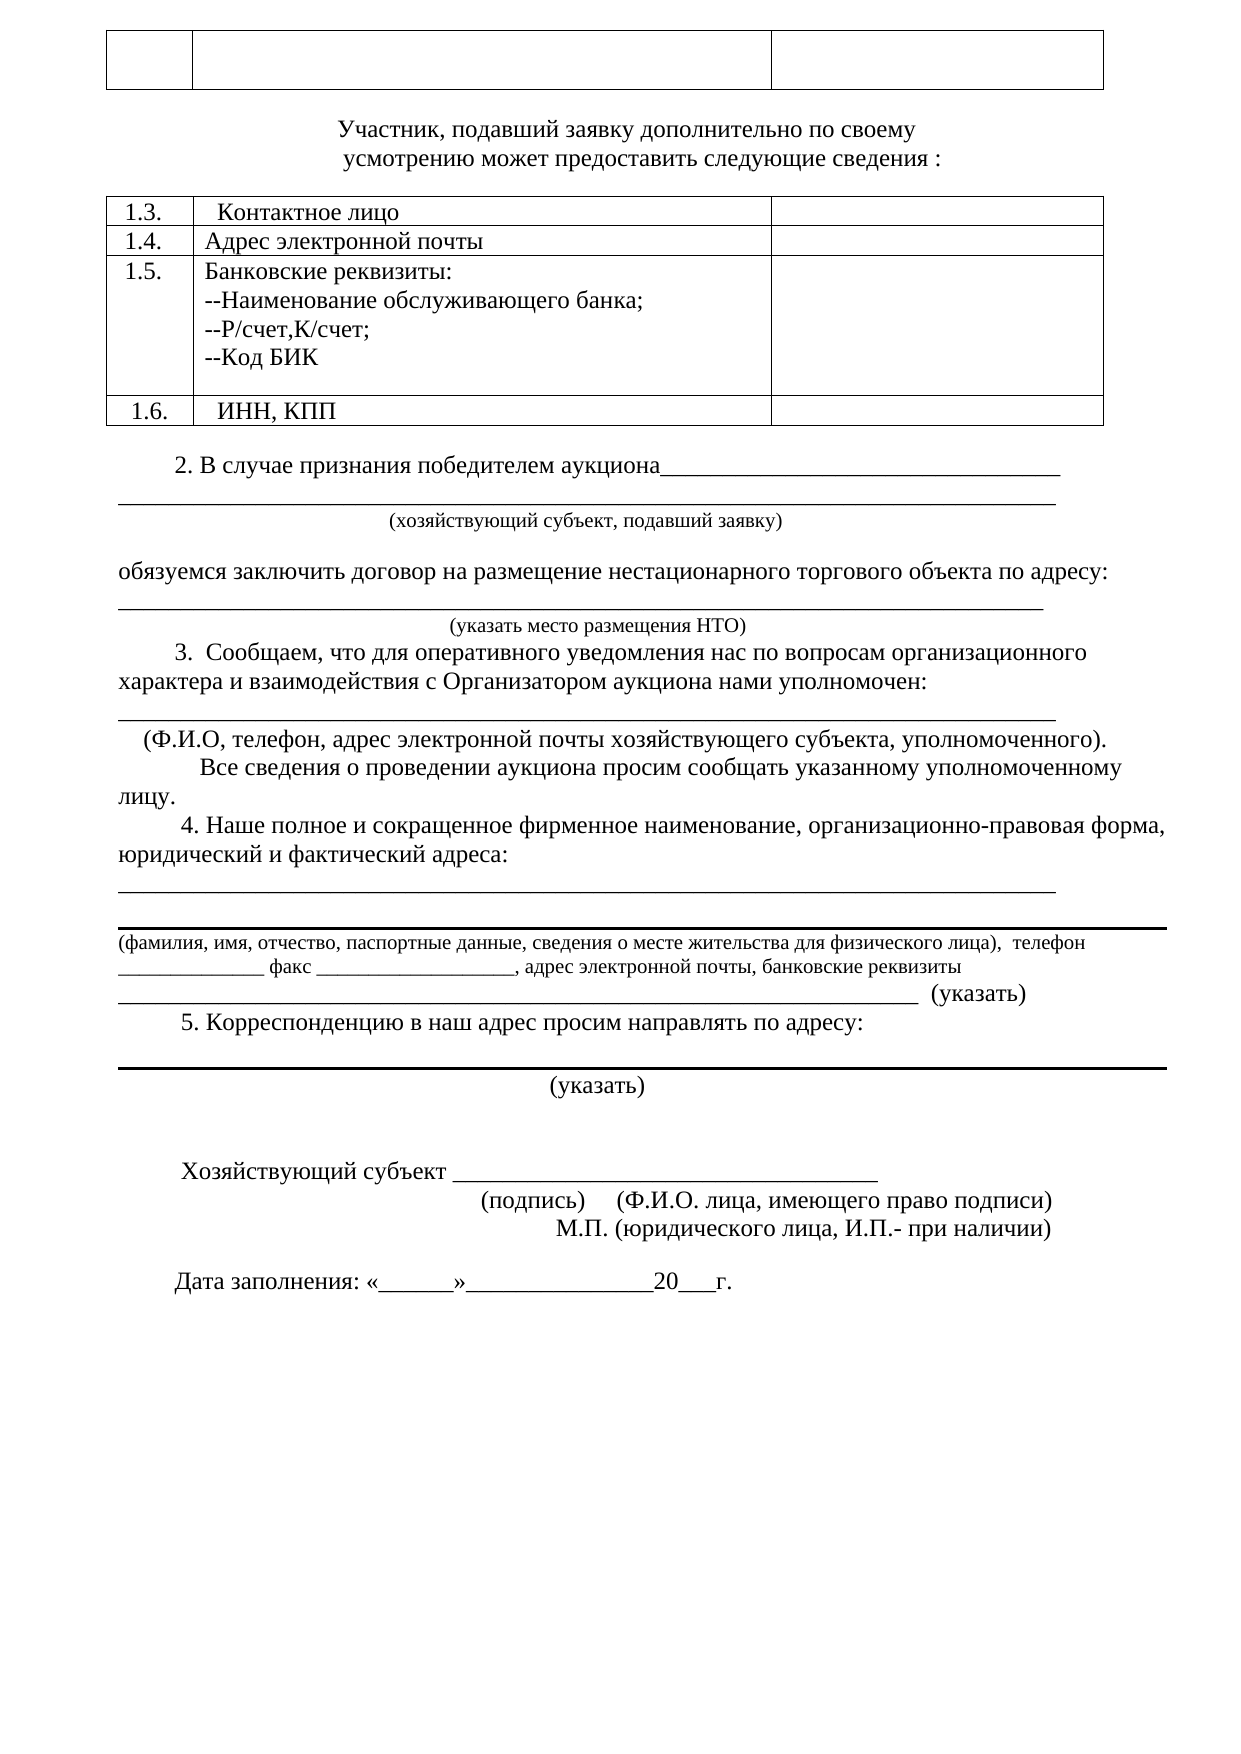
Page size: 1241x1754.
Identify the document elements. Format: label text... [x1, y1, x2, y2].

text 2. В случае признания победителем аукциона________________________________ [118, 450, 1167, 479]
table_header Контактное лицо [194, 197, 771, 225]
text (подпись) (Ф.И.О. лица, имеющего право подписи) [118, 1185, 1167, 1213]
text (Ф.И.О, телефон, адрес электронной почты хозяйствующего субъекта, уполномоченного). [118, 724, 1167, 752]
table_cell 1.6. [107, 396, 193, 425]
text (хозяйствующий субъект, подавший заявку) [118, 508, 1167, 532]
table_cell Банковские реквизиты: --Наименование обслуживающего банка; --Р/счет,К/счет; --Код БИК [194, 256, 771, 395]
table_header 1.3. [107, 197, 193, 225]
text Хозяйствующий субъект __________________________________ [118, 1156, 1167, 1185]
text М.П. (юридического лица, И.П.- при наличии) [118, 1213, 1167, 1242]
text Участник, подавший заявку дополнительно по своему [118, 114, 1167, 143]
text 5. Корреспонденцию в наш адрес просим направлять по адресу: [118, 1007, 1167, 1036]
text (фамилия, имя, отчество, паспортные данные, сведения о месте жительства для физического лица), телефон ______________ факс ___________________, адрес электронной почты, банковские реквизиты [118, 930, 1167, 978]
text 4. Наше полное и сокращенное фирменное наименование, организационно-правовая форма, юридический и фактический адреса: ___________________________________________________________________________ [118, 810, 1167, 896]
table_cell [193, 31, 771, 89]
table_cell ИНН, КПП [194, 396, 771, 425]
text (указать место размещения НТО) [118, 613, 1167, 637]
text обязуемся заключить договор на размещение нестационарного торгового объекта по адресу: [118, 556, 1167, 584]
text ________________________________________________________________ (указать) [118, 978, 1167, 1007]
text Все сведения о проведении аукциона просим сообщать указанному уполномоченному лицу. [118, 752, 1167, 810]
table_cell [772, 396, 1103, 425]
text ___________________________________________________________________________ [118, 479, 1167, 508]
table_cell 1.4. [107, 226, 193, 255]
text Дата заполнения: «______»_______________20___г. [118, 1266, 1167, 1295]
text (указать) [118, 1070, 1167, 1098]
table_cell [772, 226, 1103, 255]
text __________________________________________________________________________ [118, 584, 1167, 613]
table_header [772, 197, 1103, 225]
table_cell [772, 31, 1103, 89]
text 3. Сообщаем, что для оперативного уведомления нас по вопросам организационного характера и взаимодействия с Организатором аукциона нами уполномочен: ___________________________________________________________________________ [118, 637, 1167, 724]
text усмотрению может предоставить следующие сведения : [118, 143, 1167, 172]
table_cell Адрес электронной почты [194, 226, 771, 255]
table_cell [772, 256, 1103, 395]
table_cell 1.5. [107, 256, 193, 395]
